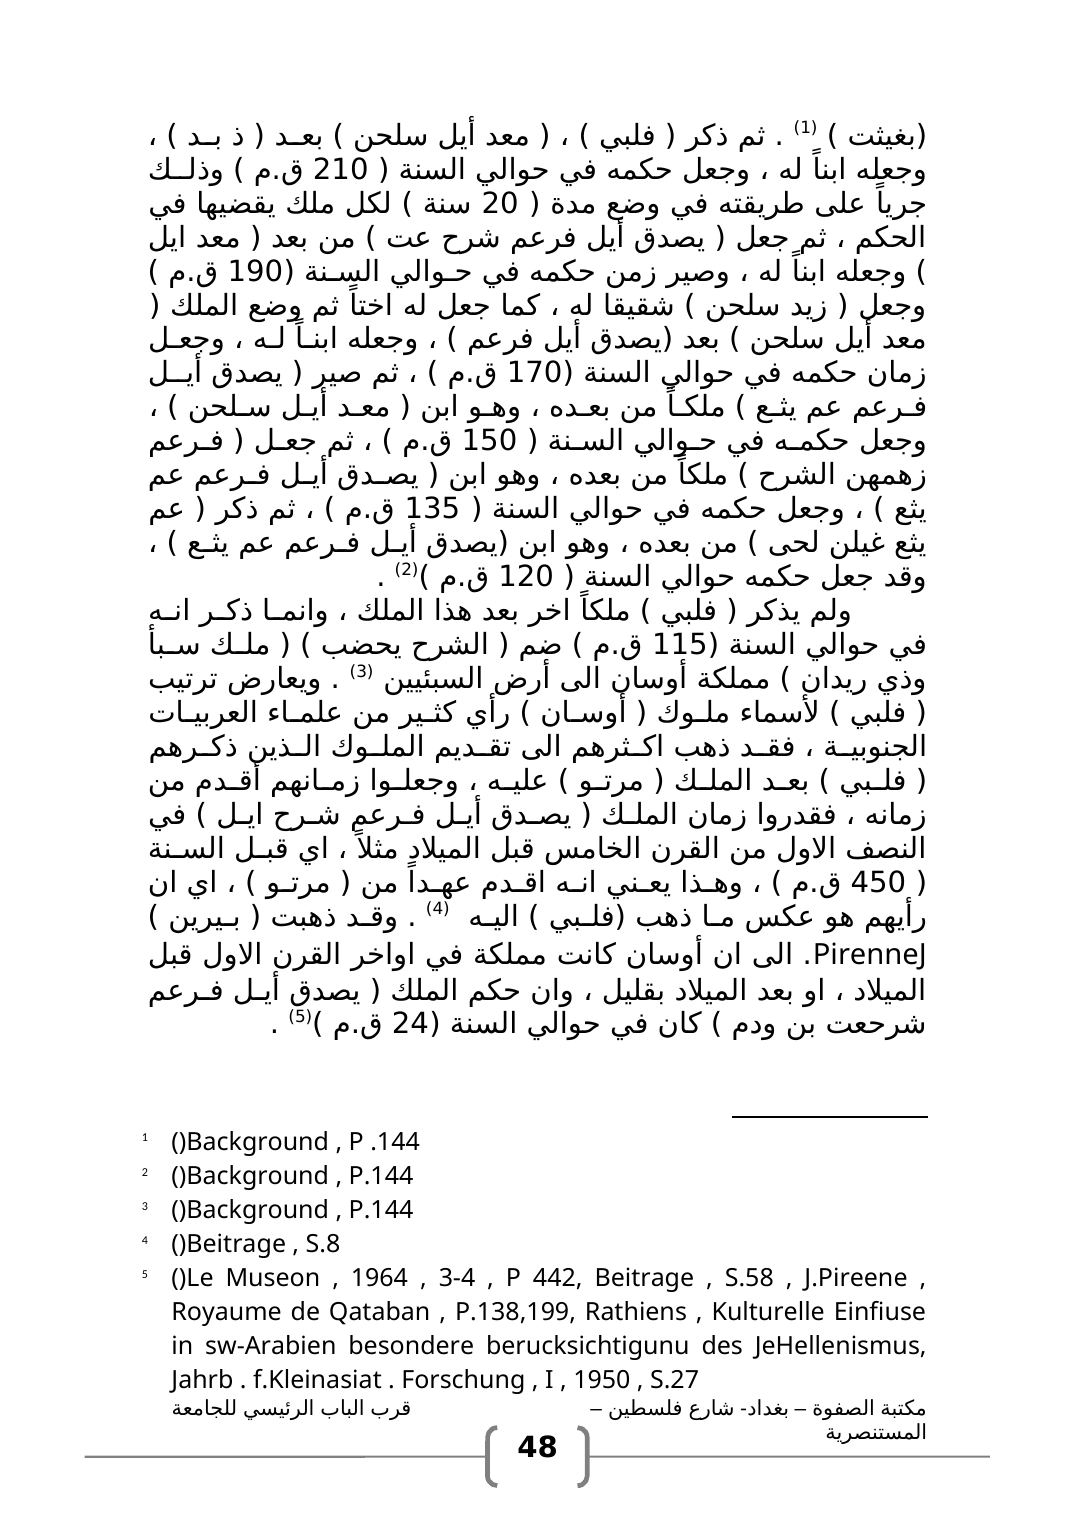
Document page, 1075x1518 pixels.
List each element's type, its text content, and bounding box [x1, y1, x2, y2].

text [148, 118, 927, 593]
text ولم يذكر ( فلبي ) ملكاً اخر بعد هذا الملك ، وانما ذكر انه في حوالي السنة (115 ق.م ) ضم ( الشرح يحضب ) ( ملك سبأ وذي ريدان ) مملكة أوسان الى أرض السبئيين () . ويعارض ترتيب ( فلبي ) لأسماء ملوك ( أوسان ) رأي كثير من علماء العربيات الجنوبية ، فقد ذهب اكثرهم الى تقديم الملوك الذين ذكرهم ( فلبي ) بعد الملك ( مرتو ) عليه ، وجعلوا زمانهم أقدم من زمانه ، فقدروا زمان الملك ( يصدق أيل فرعم شرح ايل ) في النصف الاول من القرن الخامس قبل الميلاد مثلاً ، اي قبل السنة ( 450 ق.م ) ، وهذا يعني انه اقدم عهداً من ( مرتو ) ، اي ان رأيهم هو عكس ما ذهب (فلبي ) اليه () . وقد ذهبت ( بيرين ) PirenneJ. الى ان أوسان كانت مملكة في اواخر القرن الاول قبل الميلاد ، او بعد الميلاد بقليل ، وان حكم الملك ( يصدق أيل فرعم شرحعت بن ودم ) كان في حوالي السنة (24 ق.م )() . [148, 593, 927, 1041]
